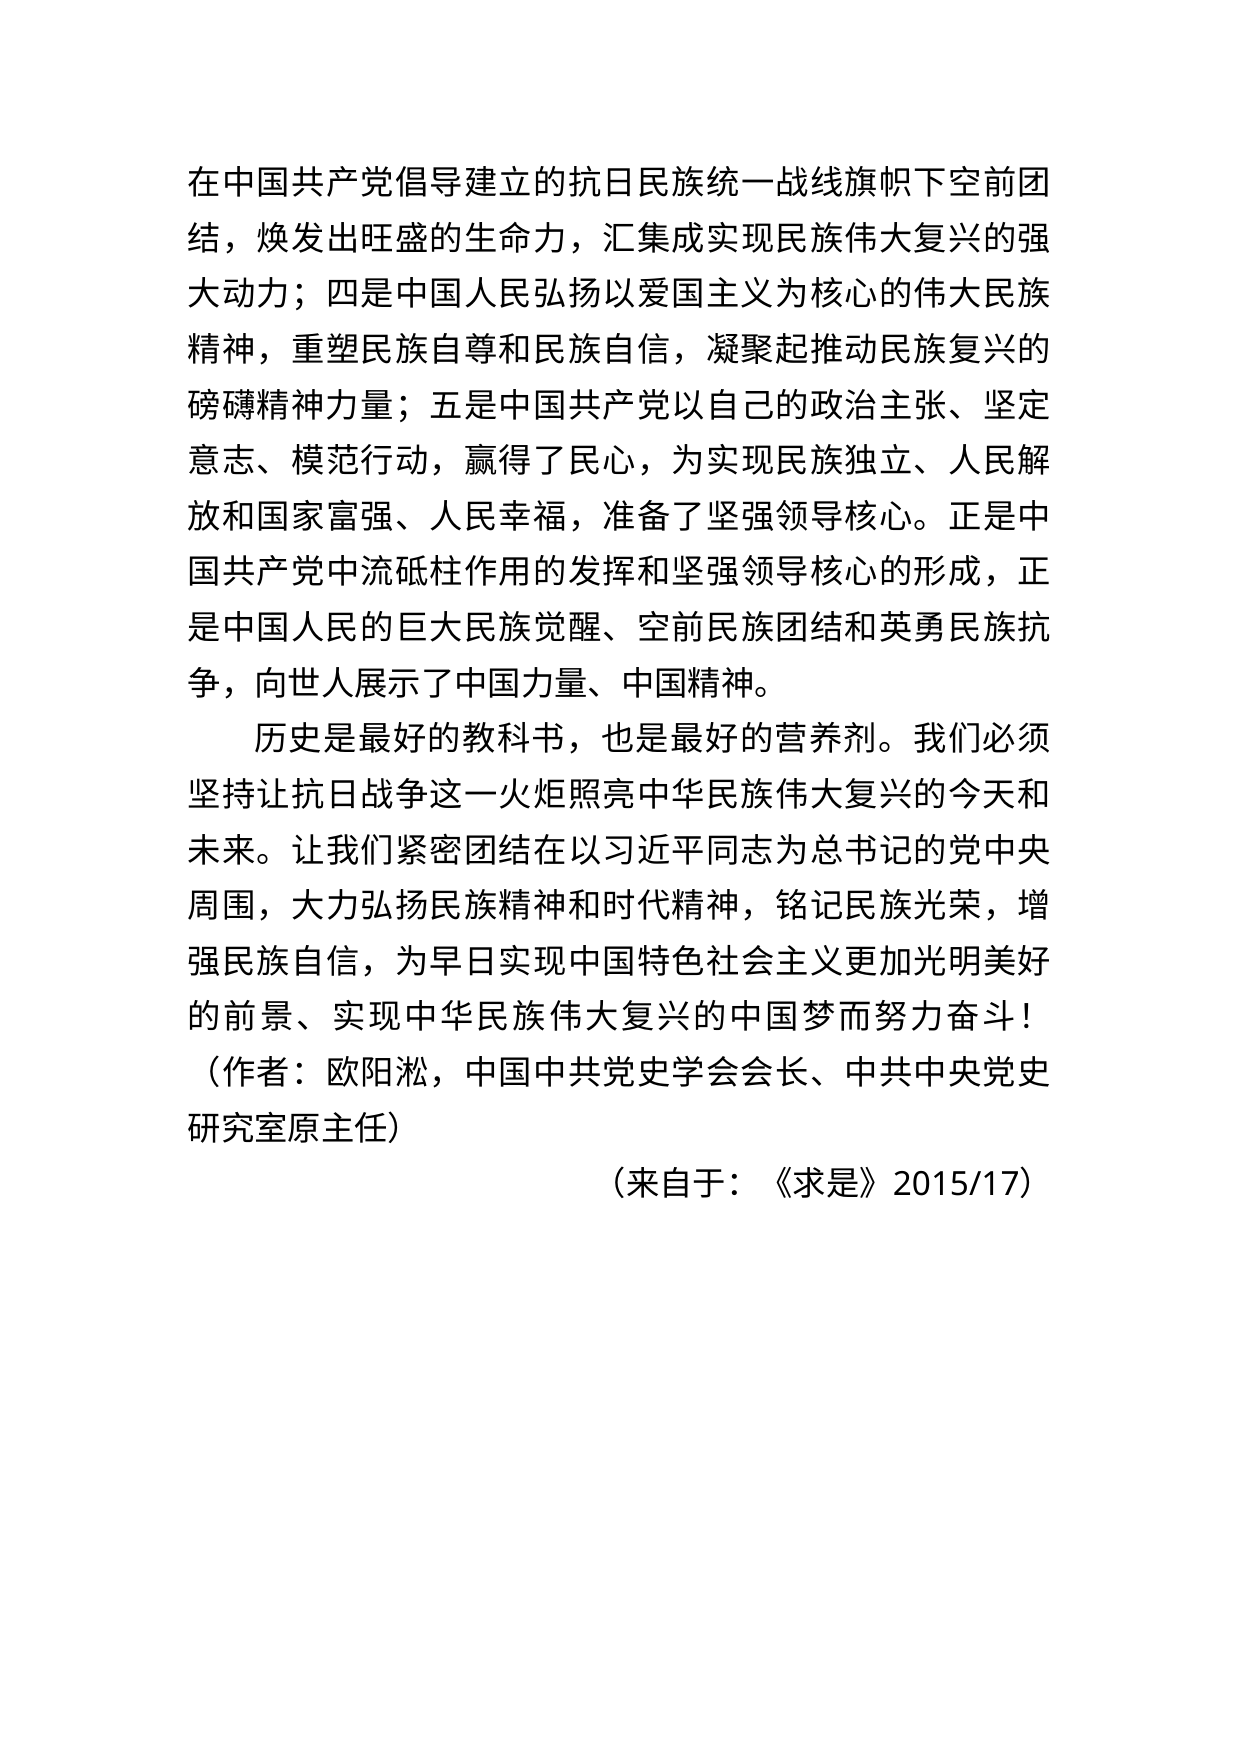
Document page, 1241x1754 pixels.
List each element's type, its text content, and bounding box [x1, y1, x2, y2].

text （来自于：《求是》2015/17） [187, 1151, 1053, 1207]
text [187, 150, 1053, 706]
text 历史是最好的教科书，也是最好的营养剂。我们必须坚持让抗日战争这一火炬照亮中华民族伟大复兴的今天和未来。让我们紧密团结在以习近平同志为总书记的党中央周围，大力弘扬民族精神和时代精神，铭记民族光荣，增强民族自信，为早日实现中国特色社会主义更加光明美好的前景、实现中华民族伟大复兴的中国梦而努力奋斗！（作者：欧阳淞，中国中共党史学会会长、中共中央党史研究室原主任） [187, 706, 1053, 1151]
